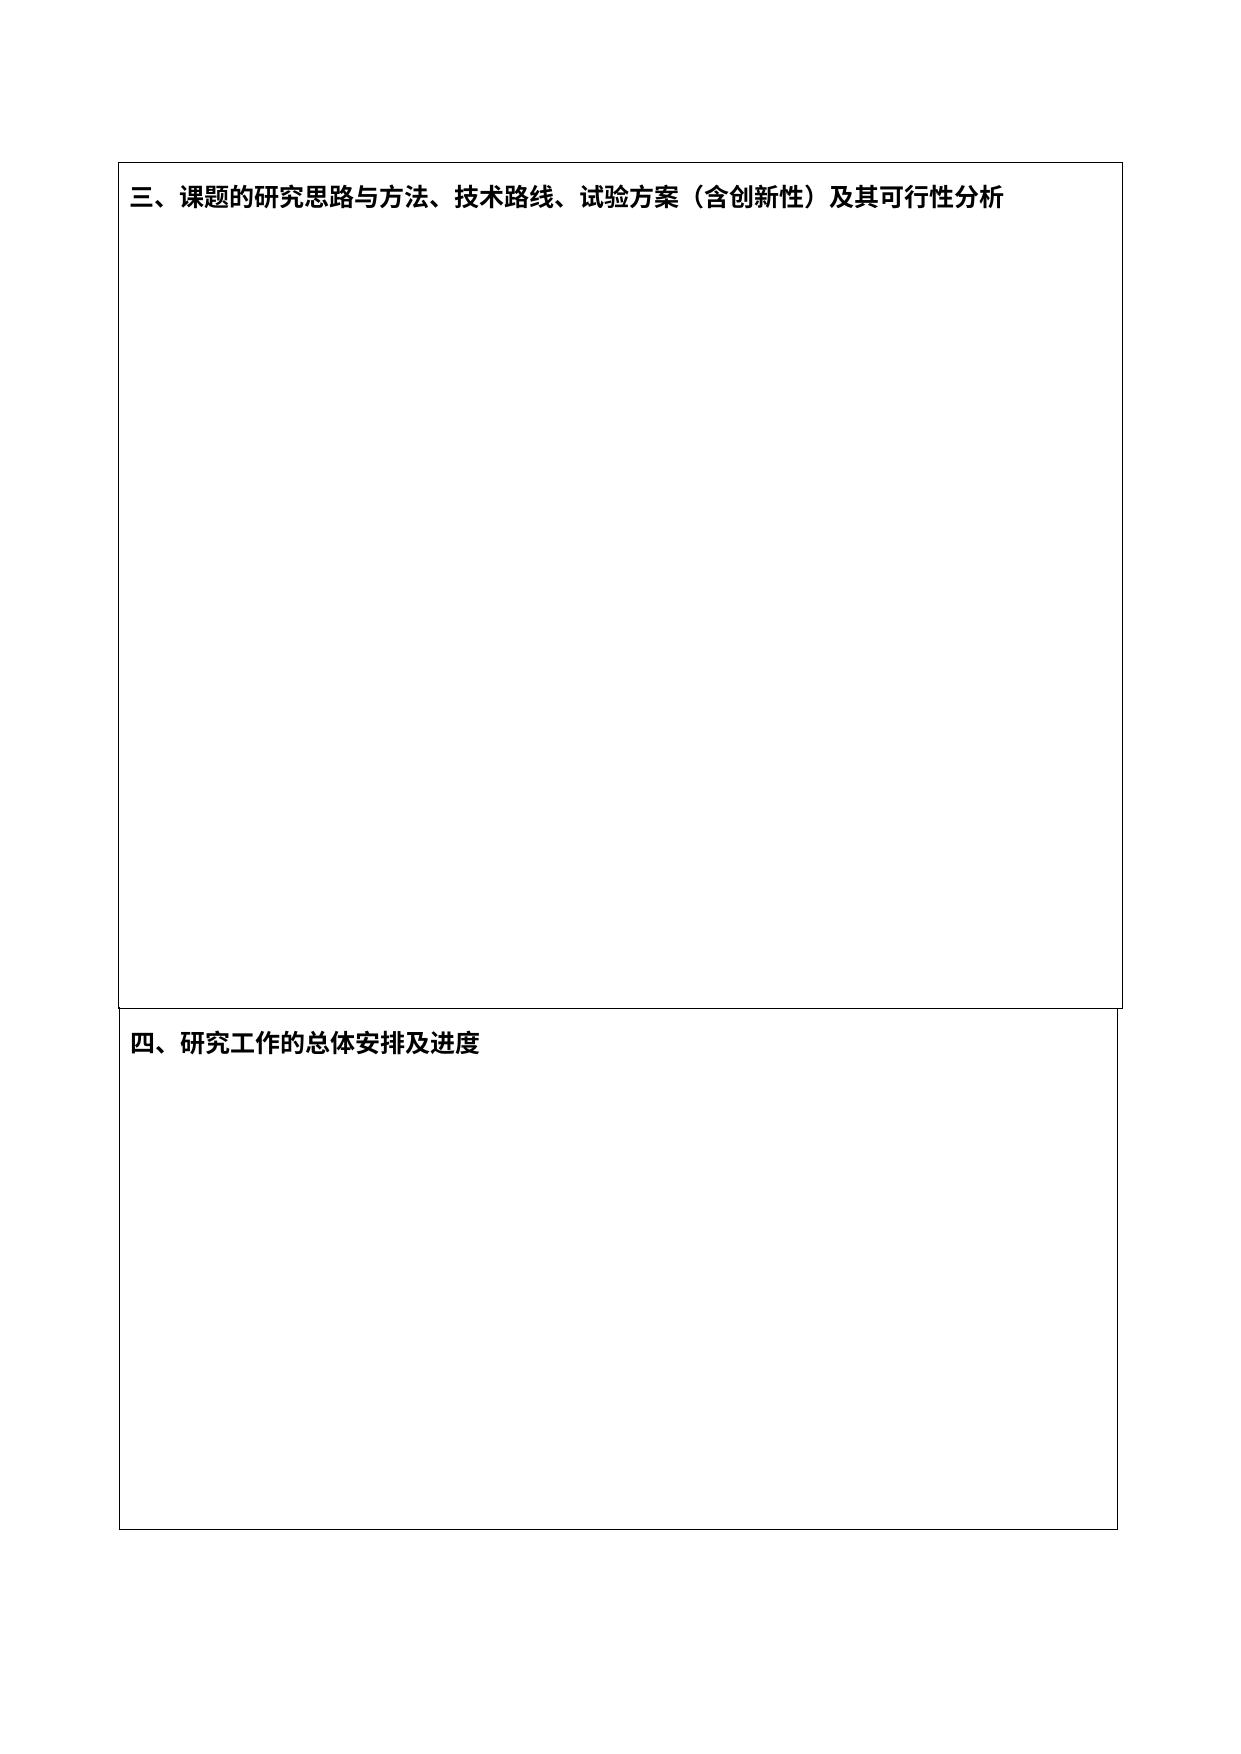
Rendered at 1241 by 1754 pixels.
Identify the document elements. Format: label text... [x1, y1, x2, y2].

table_cell 四、研究工作的总体安排及进度 [120, 1009, 1117, 1529]
table_cell 三、课题的研究思路与方法、技术路线、试验方案（含创新性）及其可行性分析 [119, 163, 1122, 1008]
